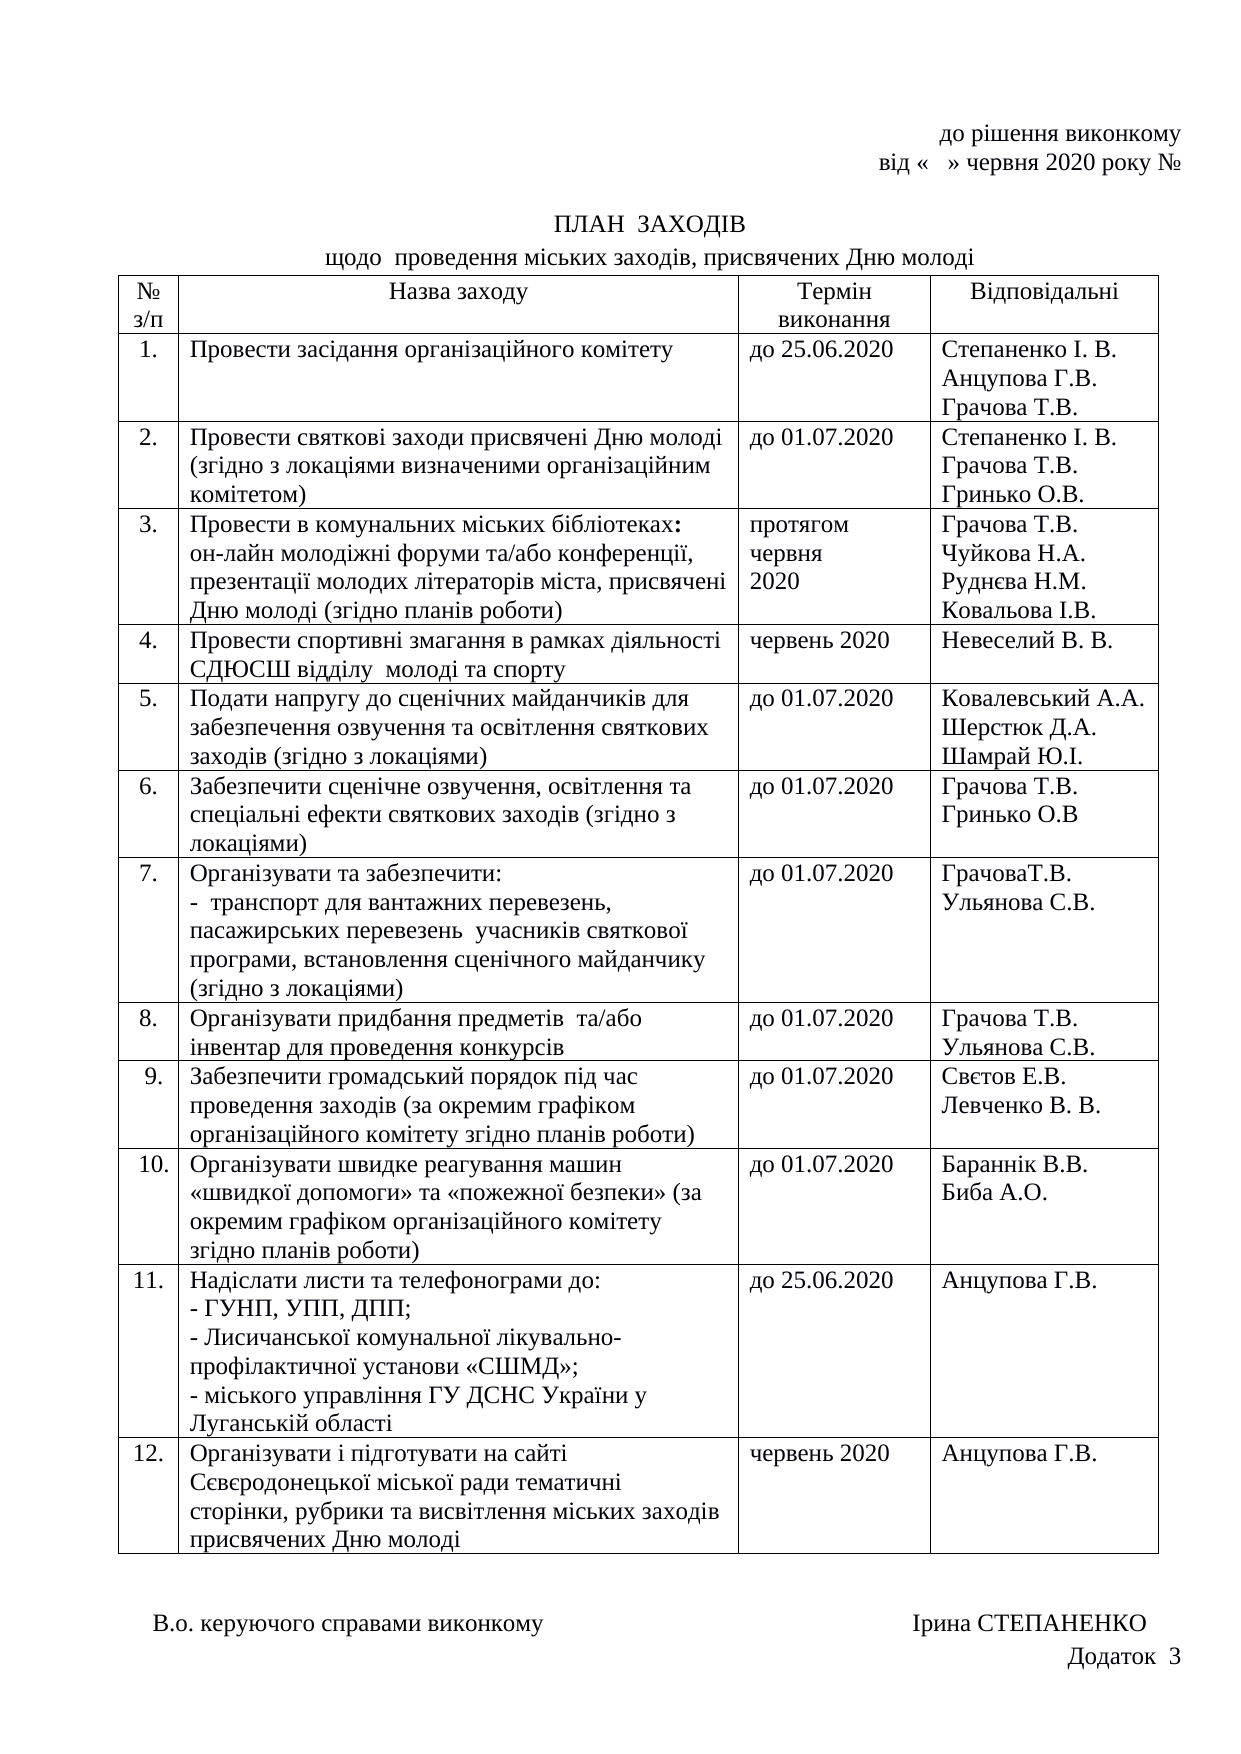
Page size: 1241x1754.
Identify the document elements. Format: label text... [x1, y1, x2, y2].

table_cell Степаненко І. В. Анцупова Г.В. Грачова Т.В. [931, 334, 1158, 421]
table_cell 11. [119, 1265, 178, 1437]
table_header Назва заходу [179, 276, 738, 333]
table_cell Грачова Т.В. Чуйкова Н.А. Руднєва Н.М. Ковальова І.В. [931, 509, 1158, 624]
table_cell Ковалевський А.А. Шерстюк Д.А. Шамрай Ю.І. [931, 684, 1158, 770]
table_cell 5. [119, 684, 178, 770]
table_cell 7. [119, 858, 178, 1002]
table_cell 2. [119, 422, 178, 508]
table_cell до 01.07.2020 [739, 422, 930, 508]
table_cell Провести засідання організаційного комітету [179, 334, 738, 421]
table_cell до 01.07.2020 [739, 771, 930, 857]
table_cell протягом червня 2020 [739, 509, 930, 624]
table_cell 6. [119, 771, 178, 857]
table_cell 12. [119, 1438, 178, 1553]
table_cell до 01.07.2020 [739, 684, 930, 770]
table_cell Степаненко І. В. Грачова Т.В. Гринько О.В. [931, 422, 1158, 508]
table_cell 8. [119, 1003, 178, 1060]
table_header Термін виконання [739, 276, 930, 333]
text ПЛАН ЗАХОДІВ [118, 209, 1181, 237]
text щодо проведення міських заходів, присвячених Дню молоді [118, 242, 1181, 270]
table_cell Анцупова Г.В. [931, 1265, 1158, 1437]
table_cell Анцупова Г.В. [931, 1438, 1158, 1553]
table_cell до 01.07.2020 [739, 1061, 930, 1148]
table_cell Надіслати листи та телефонограми до: - ГУНП, УПП, ДПП; - Лисичанської комунальної лікувально-профілактичної установи «СШМД»; - міського управління ГУ ДСНС України у Луганській області [179, 1265, 738, 1437]
table_cell до 25.06.2020 [739, 334, 930, 421]
table_cell до 25.06.2020 [739, 1265, 930, 1437]
table_cell Організувати придбання предметів та/або інвентар для проведення конкурсів [179, 1003, 738, 1060]
table_cell червень 2020 [739, 625, 930, 682]
table_cell Організувати і підготувати на сайті Сєвєродонецької міської ради тематичні сторінки, рубрики та висвітлення міських заходів присвячених Дню молоді [179, 1438, 738, 1553]
table_cell червень 2020 [739, 1438, 930, 1553]
table_header № з/п [119, 276, 178, 333]
table_cell Провести спортивні змагання в рамках діяльності СДЮСШ відділу молоді та спорту [179, 625, 738, 682]
table_cell Забезпечити сценічне озвучення, освітлення та спеціальні ефекти святкових заходів (згідно з локаціями) [179, 771, 738, 857]
table_cell 10. [119, 1149, 178, 1264]
table_cell Грачова Т.В. Ульянова С.В. [931, 1003, 1158, 1060]
text Додаток 3 [118, 1641, 1181, 1670]
table_cell Організувати та забезпечити: - транспорт для вантажних перевезень, пасажирських перевезень учасників святкової програми, встановлення сценічного майданчику (згідно з локаціями) [179, 858, 738, 1002]
table_cell Невеселий В. В. [931, 625, 1158, 682]
table_header Відповідальні [931, 276, 1158, 333]
table_cell Організувати швидке реагування машин «швидкої допомоги» та «пожежної безпеки» (за окремим графіком організаційного комітету згідно планів роботи) [179, 1149, 738, 1264]
table_cell Бараннік В.В. Биба А.О. [931, 1149, 1158, 1264]
text В.о. керуючого справами виконкому Ірина СТЕПАНЕНКО [118, 1608, 1181, 1637]
text від « » червня 2020 року № [118, 147, 1181, 176]
table_cell Провести святкові заходи присвячені Дню молоді (згідно з локаціями визначеними організаційним комітетом) [179, 422, 738, 508]
table_cell Подати напругу до сценічних майданчиків для забезпечення озвучення та освітлення святкових заходів (згідно з локаціями) [179, 684, 738, 770]
table_cell Провести в комунальних міських бібліотеках: он-лайн молодіжні форуми та/або конференції, презентації молодих літераторів міста, присвячені Дню молоді (згідно планів роботи) [179, 509, 738, 624]
table_cell 4. [119, 625, 178, 682]
table_cell до 01.07.2020 [739, 1149, 930, 1264]
table_cell 1. [119, 334, 178, 421]
table_cell Забезпечити громадський порядок під час проведення заходів (за окремим графіком організаційного комітету згідно планів роботи) [179, 1061, 738, 1148]
table_cell до 01.07.2020 [739, 858, 930, 1002]
table_cell ГрачоваТ.В. Ульянова С.В. [931, 858, 1158, 1002]
table_cell Грачова Т.В. Гринько О.В [931, 771, 1158, 857]
table_cell 3. [119, 509, 178, 624]
table_cell до 01.07.2020 [739, 1003, 930, 1060]
table_cell Свєтов Е.В. Левченко В. В. [931, 1061, 1158, 1148]
table_cell 9. [119, 1061, 178, 1148]
text до рішення виконкому [118, 118, 1181, 147]
